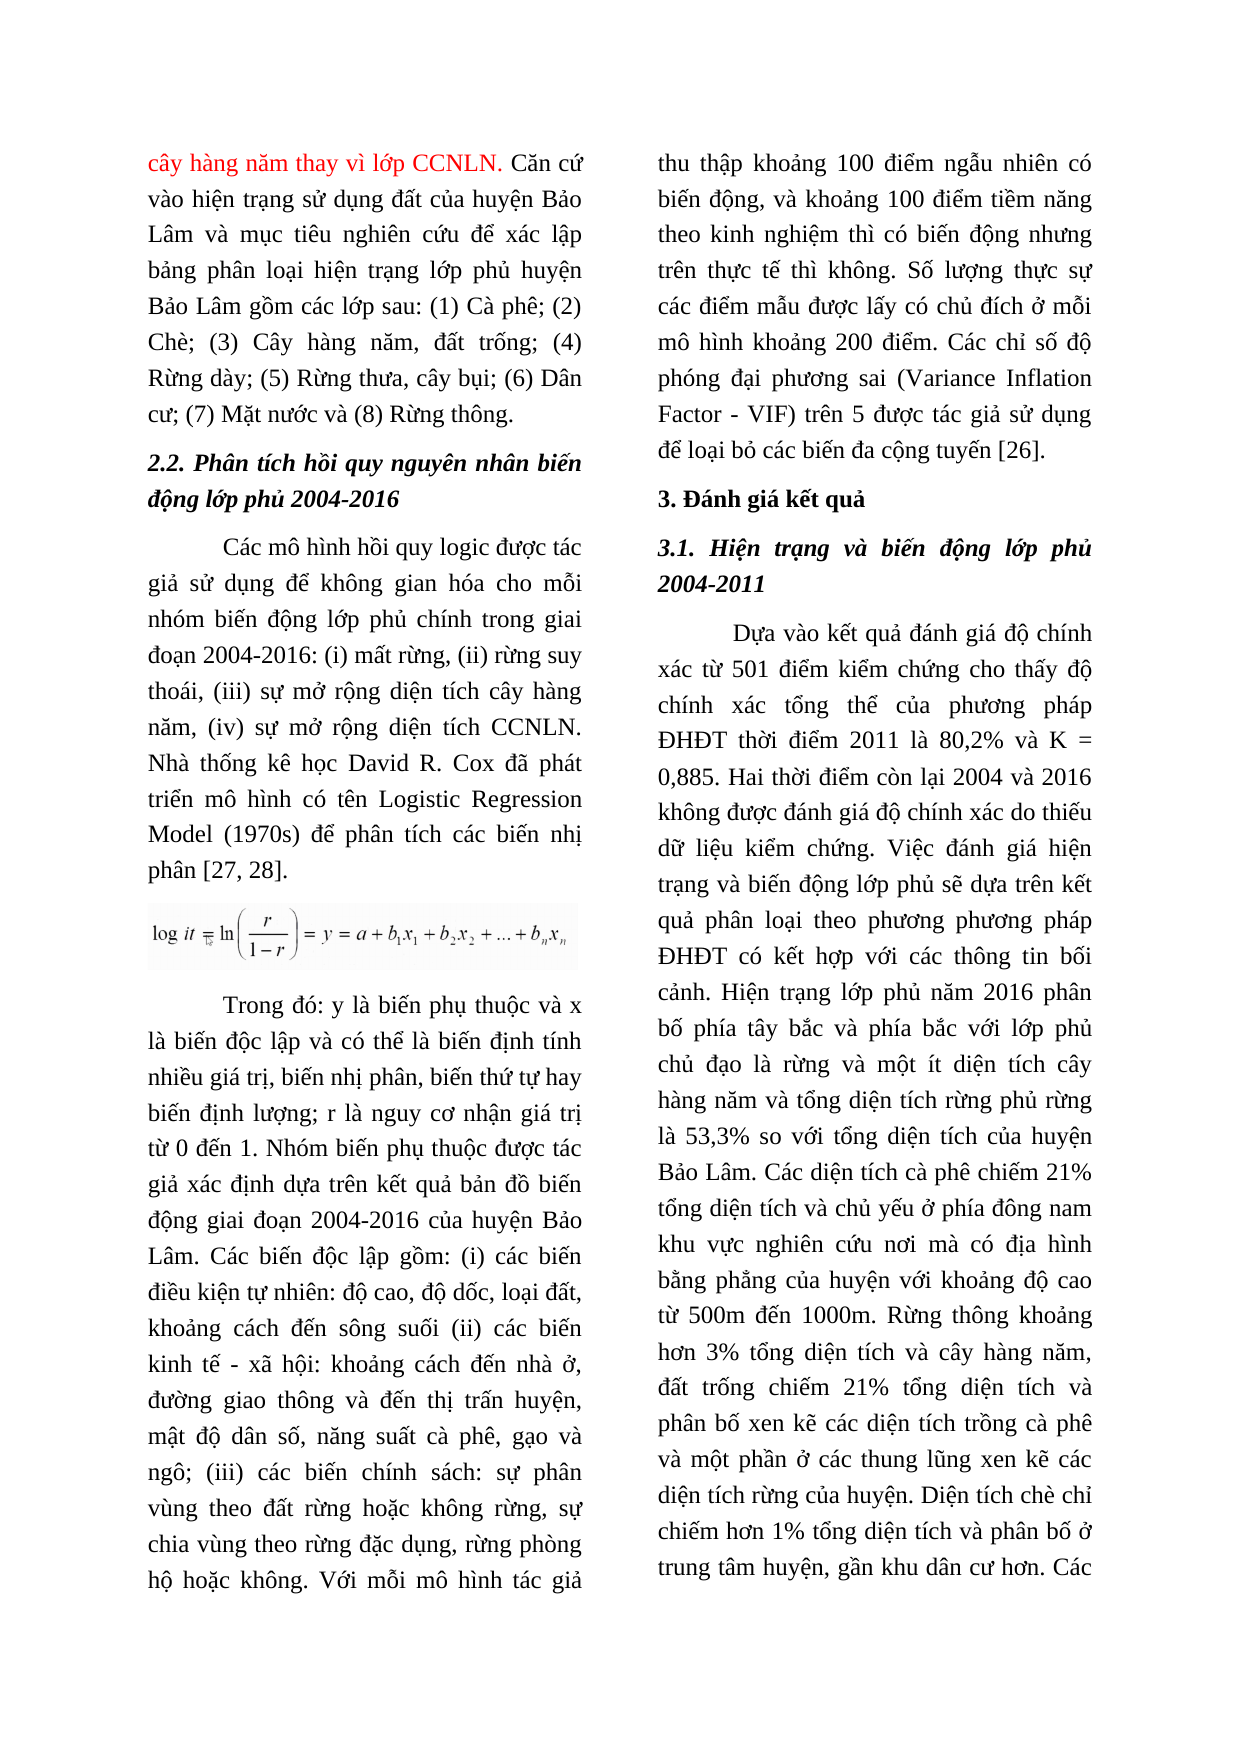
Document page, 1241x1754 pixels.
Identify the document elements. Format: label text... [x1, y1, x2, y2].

subtitle 3.1. Hiện trạng và biến động lớp phủ 2004-2011 [658, 533, 1092, 598]
text Trong đó: y là biến phụ thuộc và x là biến độc lập và có thể là biến định tính nhiều giá trị, biến nhị phân, biến thứ tự hay biến định lượng; r là nguy cơ nhận giá trị từ 0 đến 1. Nhóm biến phụ thuộc được tác giả xác định dựa trên kết quả bản đồ biến động giai đoạn 2004-2016 của huyện Bảo Lâm. Các biến độc lập gồm: (i) các biến điều kiện tự nhiên: độ cao, độ dốc, loại đất, khoảng cách đến sông suối (ii) các biến kinh tế - xã hội: khoảng cách đến nhà ở, đường giao thông và đến thị trấn huyện, mật độ dân số, năng suất cà phê, gạo và ngô; (iii) các biến chính sách: sự phân vùng theo đất rừng hoặc không rừng, sự chia vùng theo rừng đặc dụng, rừng phòng hộ hoặc không. Với mỗi mô hình tác giả thu thập khoảng 100 điểm ngẫu nhiên có biến động, và khoảng 100 điểm tiềm năng theo kinh nghiệm thì có biến động nhưng trên thực tế thì không. Số lượng thực sự các điểm mẫu được lấy có chủ đích ở mỗi mô hình khoảng 200 điểm. Các chỉ số độ phóng đại phương sai (Variance Inflation Factor - VIF) trên 5 được tác giả sử dụng để loại bỏ các biến đa cộng tuyến [26]. [148, 990, 583, 1593]
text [658, 618, 1092, 1581]
picture [147, 903, 578, 970]
subtitle 3. Đánh giá kết quả [658, 484, 1092, 512]
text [148, 148, 583, 428]
text Trong đó: y là biến phụ thuộc và x là biến độc lập và có thể là biến định tính nhiều giá trị, biến nhị phân, biến thứ tự hay biến định lượng; r là nguy cơ nhận giá trị từ 0 đến 1. Nhóm biến phụ thuộc được tác giả xác định dựa trên kết quả bản đồ biến động giai đoạn 2004-2016 của huyện Bảo Lâm. Các biến độc lập gồm: (i) các biến điều kiện tự nhiên: độ cao, độ dốc, loại đất, khoảng cách đến sông suối (ii) các biến kinh tế - xã hội: khoảng cách đến nhà ở, đường giao thông và đến thị trấn huyện, mật độ dân số, năng suất cà phê, gạo và ngô; (iii) các biến chính sách: sự phân vùng theo đất rừng hoặc không rừng, sự chia vùng theo rừng đặc dụng, rừng phòng hộ hoặc không. Với mỗi mô hình tác giả thu thập khoảng 100 điểm ngẫu nhiên có biến động, và khoảng 100 điểm tiềm năng theo kinh nghiệm thì có biến động nhưng trên thực tế thì không. Số lượng thực sự các điểm mẫu được lấy có chủ đích ở mỗi mô hình khoảng 200 điểm. Các chỉ số độ phóng đại phương sai (Variance Inflation Factor - VIF) trên 5 được tác giả sử dụng để loại bỏ các biến đa cộng tuyến [26]. [658, 148, 1092, 464]
subtitle 2.2. Phân tích hồi quy nguyên nhân biến động lớp phủ 2004-2016 [148, 448, 583, 512]
text Các mô hình hồi quy logic được tác giả sử dụng để không gian hóa cho mỗi nhóm biến động lớp phủ chính trong giai đoạn 2004-2016: (i) mất rừng, (ii) rừng suy thoái, (iii) sự mở rộng diện tích cây hàng năm, (iv) sự mở rộng diện tích CCNLN. Nhà thống kê học David R. Cox đã phát triển mô hình có tên Logistic Regression Model (1970s) để phân tích các biến nhị phân [27, 28]. [148, 532, 583, 884]
